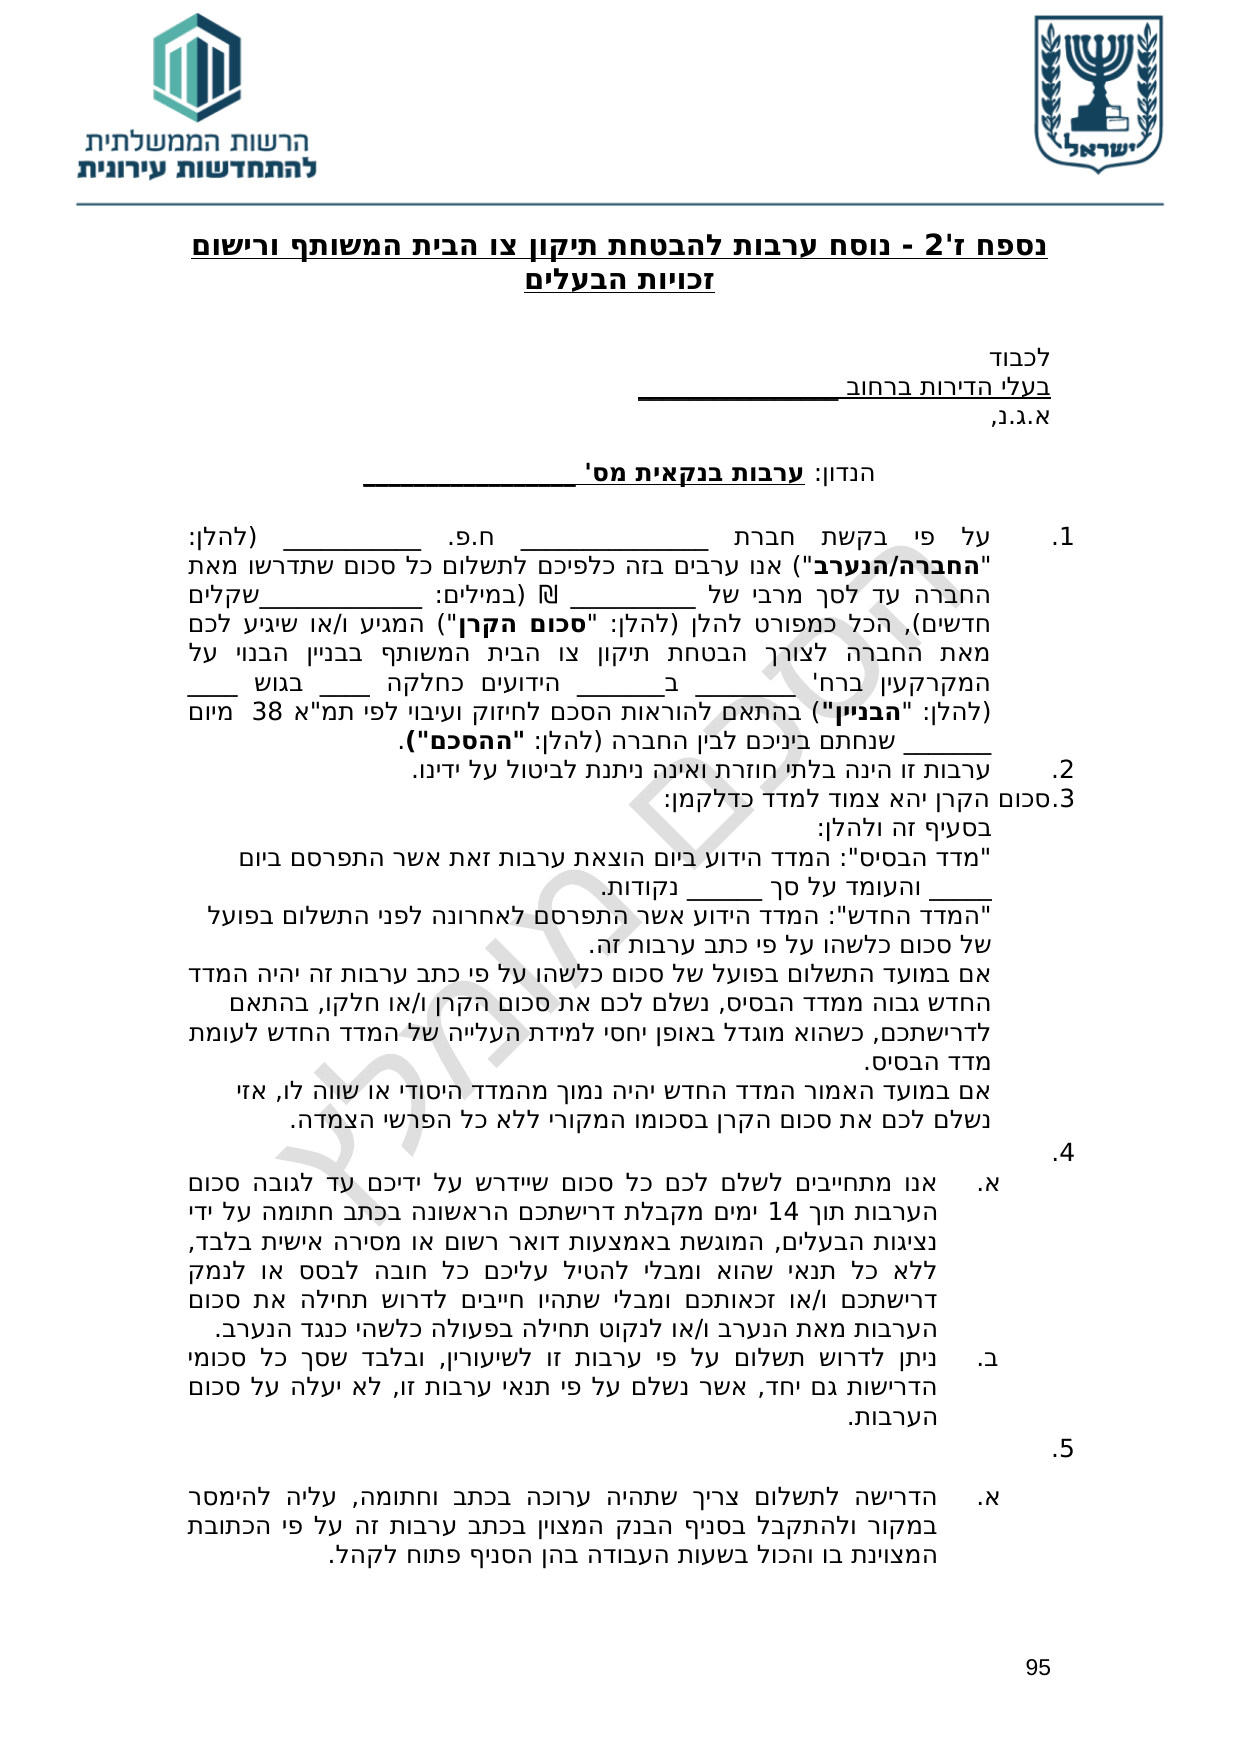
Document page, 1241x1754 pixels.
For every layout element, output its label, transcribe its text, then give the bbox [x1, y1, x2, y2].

text לכבוד [187, 343, 1051, 372]
text בעלי הדירות ברחוב ________________ [187, 372, 1051, 401]
list אנו מתחייבים לשלם לכם כל סכום שיידרש על ידיכם עד לגובה סכום הערבות תוך 14 ימים מקבלת דרישתכם הראשונה בכתב חתומה על ידי נציגות הבעלים, המוגשת באמצעות דואר רשום או מסירה אישית בלבד, ללא כל תנאי שהוא ומבלי להטיל עליכם כל חובה לבסס או לנמק דרישתכם ו/או זכאותכם ומבלי שתהיו חייבים לדרוש תחילה את סכום הערבות מאת הנערב ו/או לנקוט תחילה בפעולה כלשהי כנגד הנערב. [187, 1168, 976, 1343]
list ערבות זו הינה בלתי חוזרת ואינה ניתנת לביטול על ידינו. [187, 755, 1051, 784]
picture [0, 13, 1241, 217]
text נספח ז'2 - נוסח ערבות להבטחת תיקון צו הבית המשותף ורישום זכויות הבעלים [187, 162, 1051, 297]
list ניתן לדרוש תשלום על פי ערבות זו לשיעורין, ובלבד שסך כל סכומי הדרישות גם יחד, אשר נשלם על פי תנאי ערבות זו, לא יעלה על סכום הערבות. [187, 1343, 976, 1431]
list על פי בקשת חברת _______________ ח.פ. ___________ (להלן: "החברה/הנערב") אנו ערבים בזה כלפיכם לתשלום כל סכום שתדרשו מאת החברה עד לסך מרבי של __________ ₪ (במילים: _____________שקלים חדשים), הכל כמפורט להלן (להלן: "סכום הקרן") המגיע ו/או שיגיע לכם מאת החברה לצורך הבטחת תיקון צו הבית המשותף בבניין הבנוי על המקרקעין ברח' ________ ב_______ הידועים כחלקה ____ בגוש ____ (להלן: "הבניין") בהתאם להוראות הסכם לחיזוק ועיבוי לפי תמ"א 38 מיום _______ שנחתם ביניכם לבין החברה (להלן: "ההסכם"). [187, 522, 1051, 755]
list הדרישה לתשלום צריך שתהיה ערוכה בכתב וחתומה, עליה להימסר במקור ולהתקבל בסניף הבנק המצוין בכתב ערבות זה על פי הכתובת המצוינת בו והכול בשעות העבודה בהן הסניף פתוח לקהל. [187, 1482, 976, 1569]
list סכום הקרן יהא צמוד למדד כדלקמן: בסעיף זה ולהלן: "מדד הבסיס": המדד הידוע ביום הוצאת ערבות זאת אשר התפרסם ביום _____ והעומד על סך ______ נקודות. "המדד החדש": המדד הידוע אשר התפרסם לאחרונה לפני התשלום בפועל של סכום כלשהו על פי כתב ערבות זה. אם במועד התשלום בפועל של סכום כלשהו על פי כתב ערבות זה יהיה המדד החדש גבוה ממדד הבסיס, נשלם לכם את סכום הקרן ו/או חלקו, בהתאם לדרישתכם, כשהוא מוגדל באופן יחסי למידת העלייה של המדד החדש לעומת מדד הבסיס. אם במועד האמור המדד החדש יהיה נמוך מהמדד היסודי או שווה לו, אזי נשלם לכם את סכום הקרן בסכומו המקורי ללא כל הפרשי הצמדה. [187, 784, 1051, 1134]
text א.ג.נ, [187, 401, 1051, 431]
text הנדון: ערבות בנקאית מס' _________________ [187, 459, 1051, 488]
